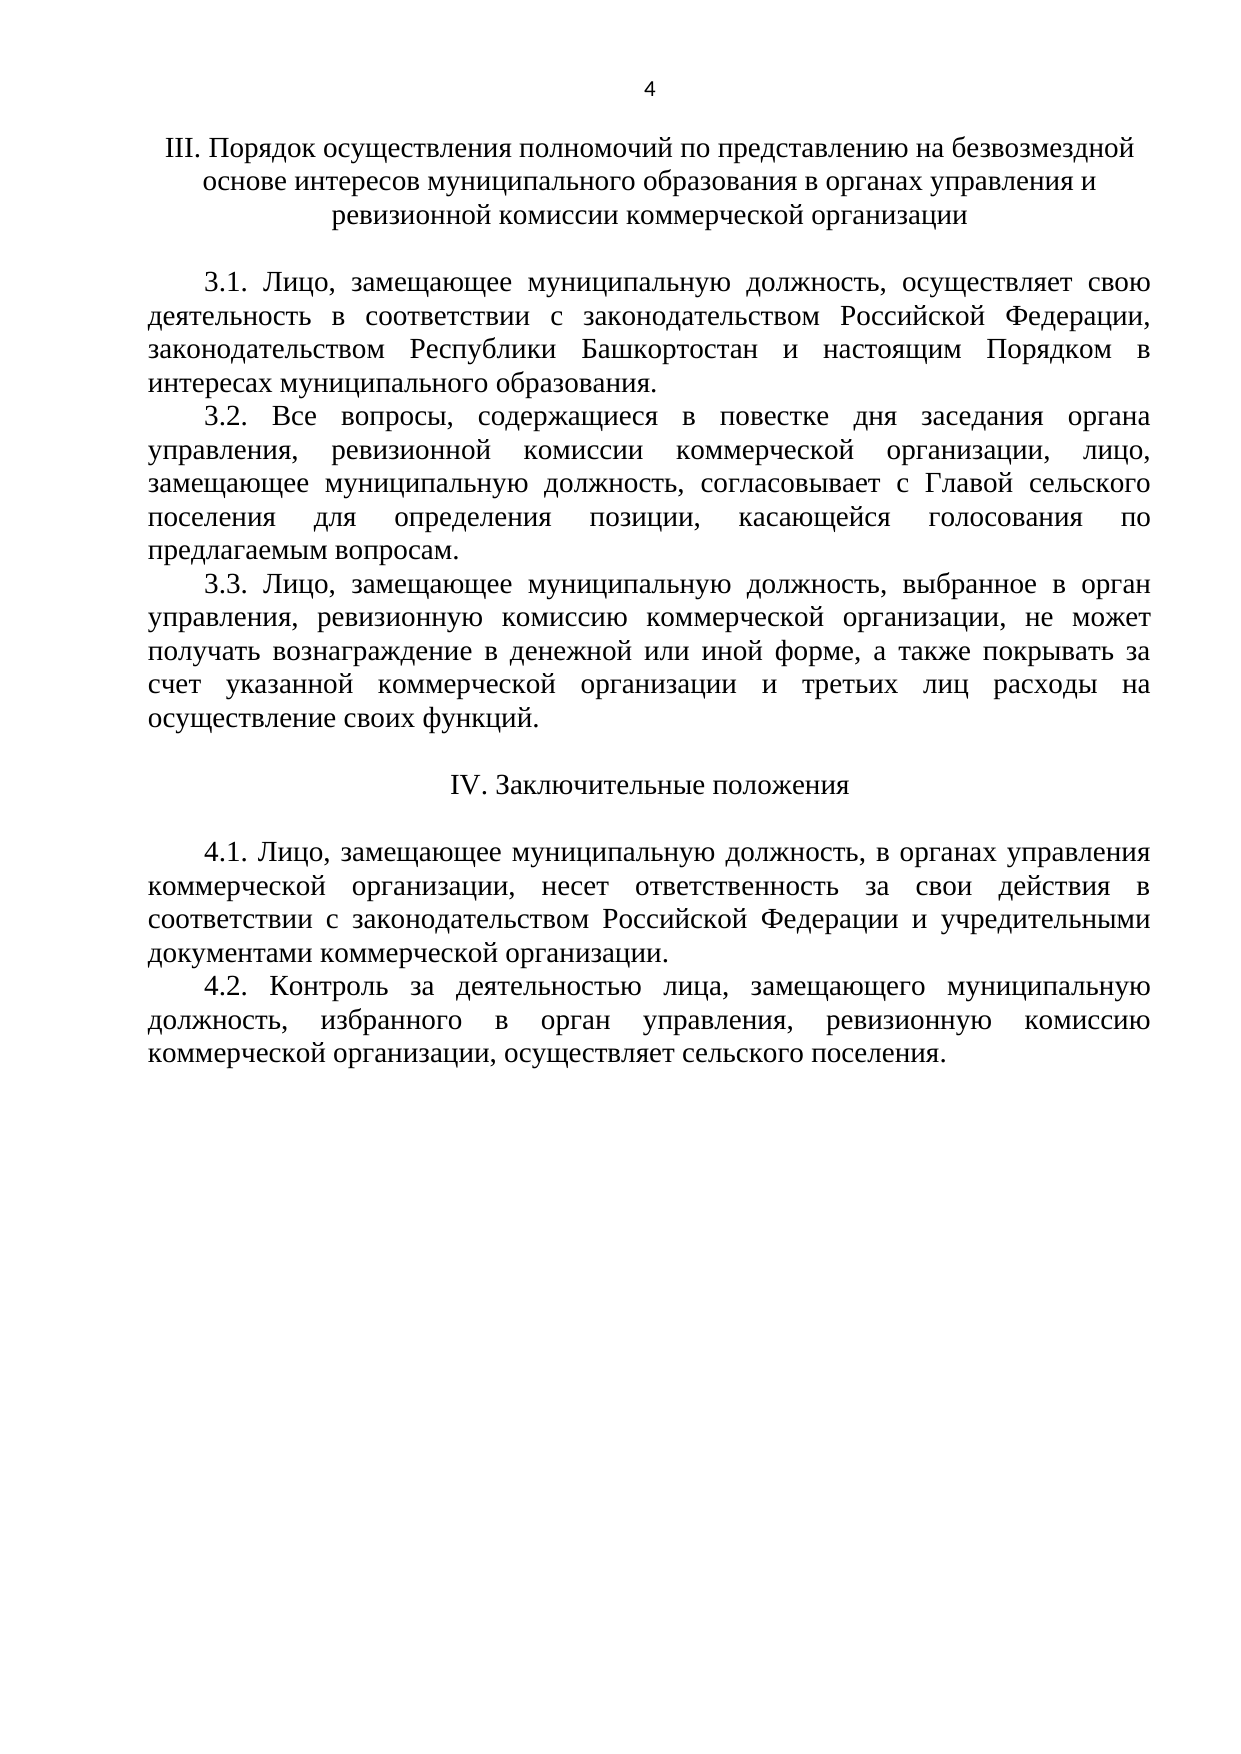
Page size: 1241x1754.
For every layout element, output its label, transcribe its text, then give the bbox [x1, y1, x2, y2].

text III. Порядок осуществления полномочий по представлению на безвозмездной основе интересов муниципального образования в органах управления и ревизионной комиссии коммерческой организации [148, 130, 1152, 231]
text 3.1. Лицо, замещающее муниципальную должность, осуществляет свою деятельность в соответствии с законодательством Российской Федерации, законодательством Республики Башкортостан и настоящим Порядком в интересах муниципального образования. [148, 264, 1152, 398]
text 3.2. Все вопросы, содержащиеся в повестке дня заседания органа управления, ревизионной комиссии коммерческой организации, лицо, замещающее муниципальную должность, согласовывает с Главой сельского поселения для определения позиции, касающейся голосования по предлагаемым вопросам. [148, 398, 1152, 566]
text 4.1. Лицо, замещающее муниципальную должность, в органах управления коммерческой организации, несет ответственность за свои действия в соответствии с законодательством Российской Федерации и учредительными документами коммерческой организации. [148, 834, 1152, 968]
text 3.3. Лицо, замещающее муниципальную должность, выбранное в орган управления, ревизионную комиссию коммерческой организации, не может получать вознаграждение в денежной или иной форме, а также покрывать за счет указанной коммерческой организации и третьих лиц расходы на осуществление своих функций. [148, 566, 1152, 734]
text 4.2. Контроль за деятельностью лица, замещающего муниципальную должность, избранного в орган управления, ревизионную комиссию коммерческой организации, осуществляет сельского поселения. [148, 968, 1152, 1069]
text IV. Заключительные положения [148, 767, 1152, 801]
